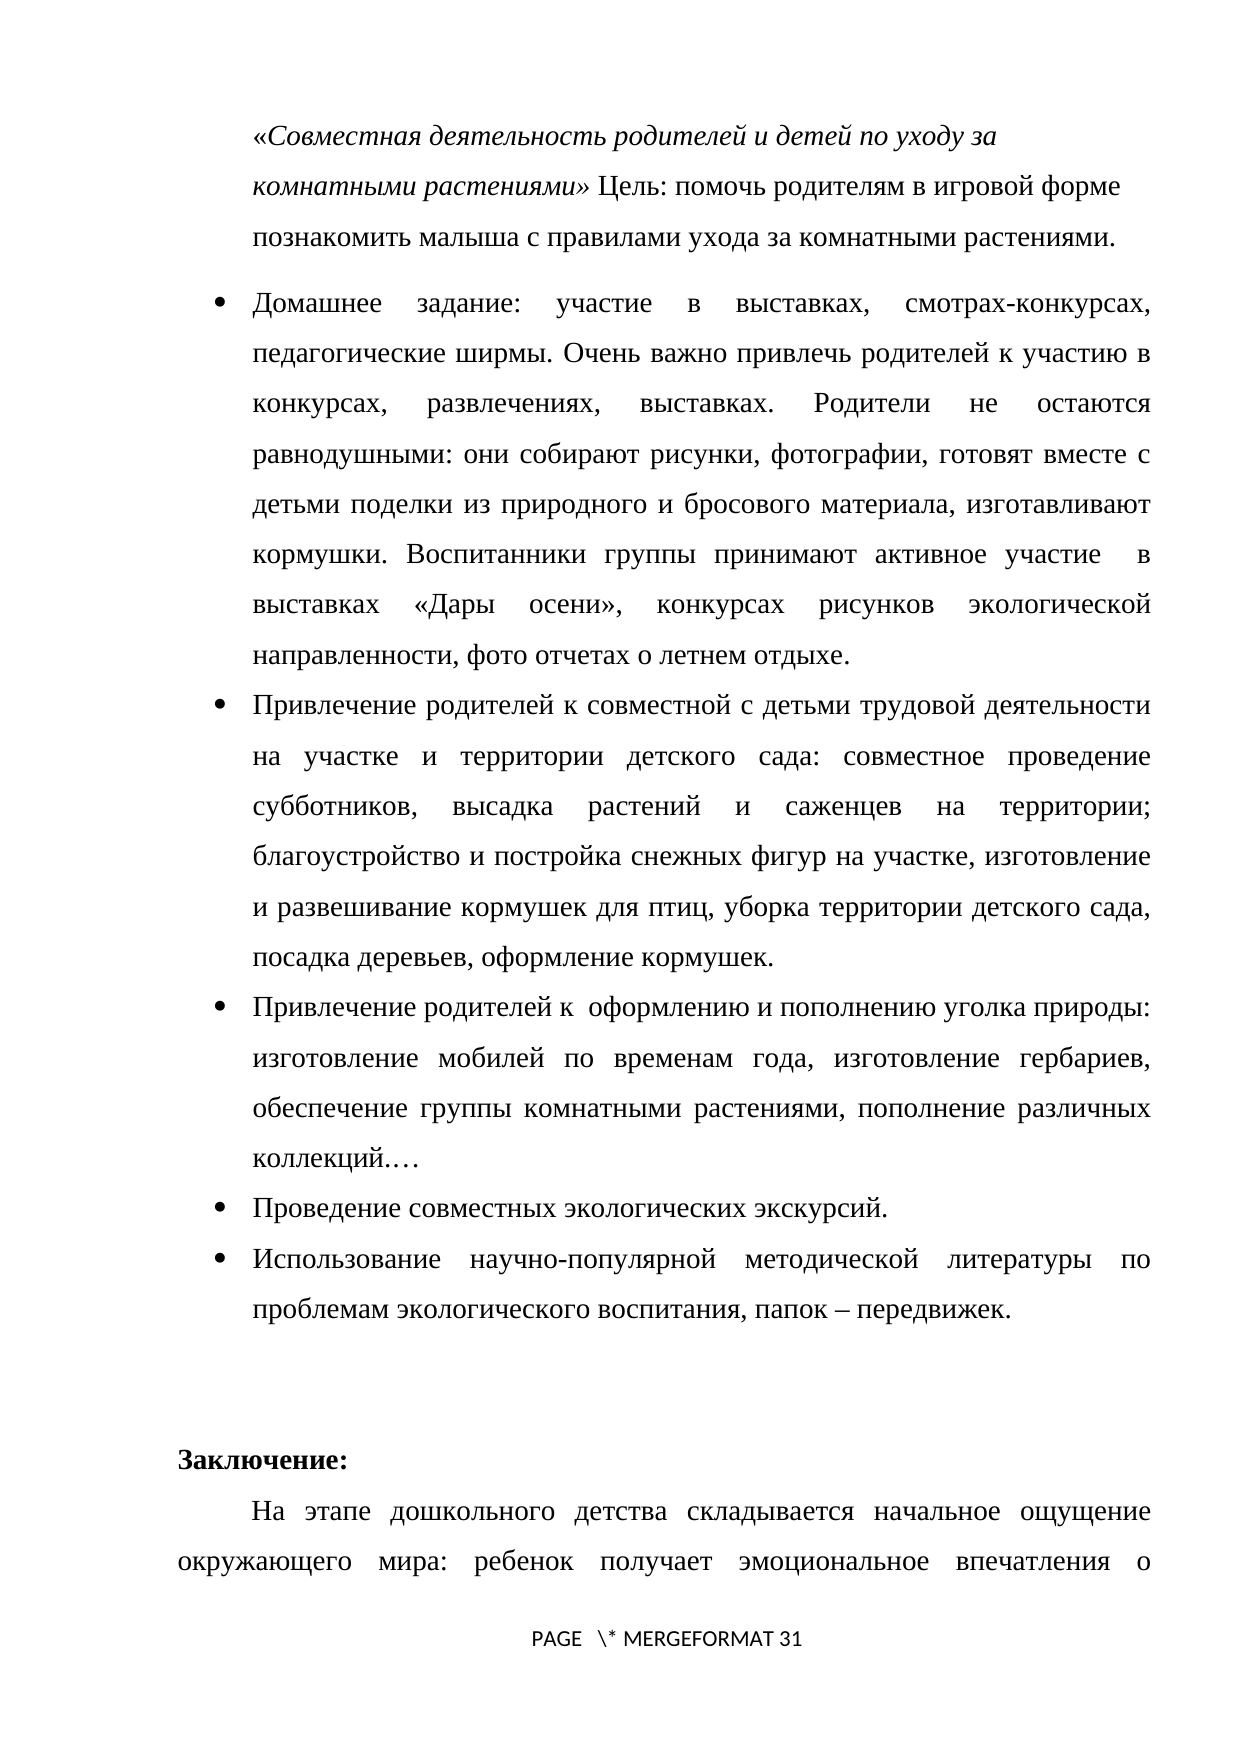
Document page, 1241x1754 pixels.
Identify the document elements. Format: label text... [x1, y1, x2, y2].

list Домашнее задание: участие в выставках, смотрах-конкурсах, педагогические ширмы. Очень важно привлечь родителей к участию в конкурсах, развлечениях, выставках. Родители не остаются равнодушными: они собирают рисунки, фотографии, готовят вместе с детьми поделки из природного и бросового материала, изготавливают кормушки. Воспитанники группы принимают активное участие в выставках «Дары осени», конкурсах рисунков экологической направленности, фото отчетах о летнем отдыхе. [215, 285, 1152, 671]
text «Совместная деятельность родителей и детей по уходу за комнатными растениями» Цель: помочь родителям в игровой форме познакомить малыша с правилами ухода за комнатными растениями. [252, 118, 1152, 252]
list Привлечение родителей к оформлению и пополнению уголка природы: изготовление мобилей по временам года, изготовление гербариев, обеспечение группы комнатными растениями, пополнение различных коллекций.… [215, 989, 1152, 1174]
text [177, 1493, 1152, 1577]
list Использование научно-популярной методической литературы по проблемам экологического воспитания, папок – передвижек. [215, 1241, 1152, 1325]
list Проведение совместных экологических экскурсий. [215, 1191, 1152, 1224]
list Привлечение родителей к совместной с детьми трудовой деятельности на участке и территории детского сада: совместное проведение субботников, высадка растений и саженцев на территории; благоустройство и постройка снежных фигур на участке, изготовление и развешивание кормушек для птиц, уборка территории детского сада, посадка деревьев, оформление кормушек. [215, 687, 1152, 972]
text Заключение: [177, 1442, 1152, 1476]
